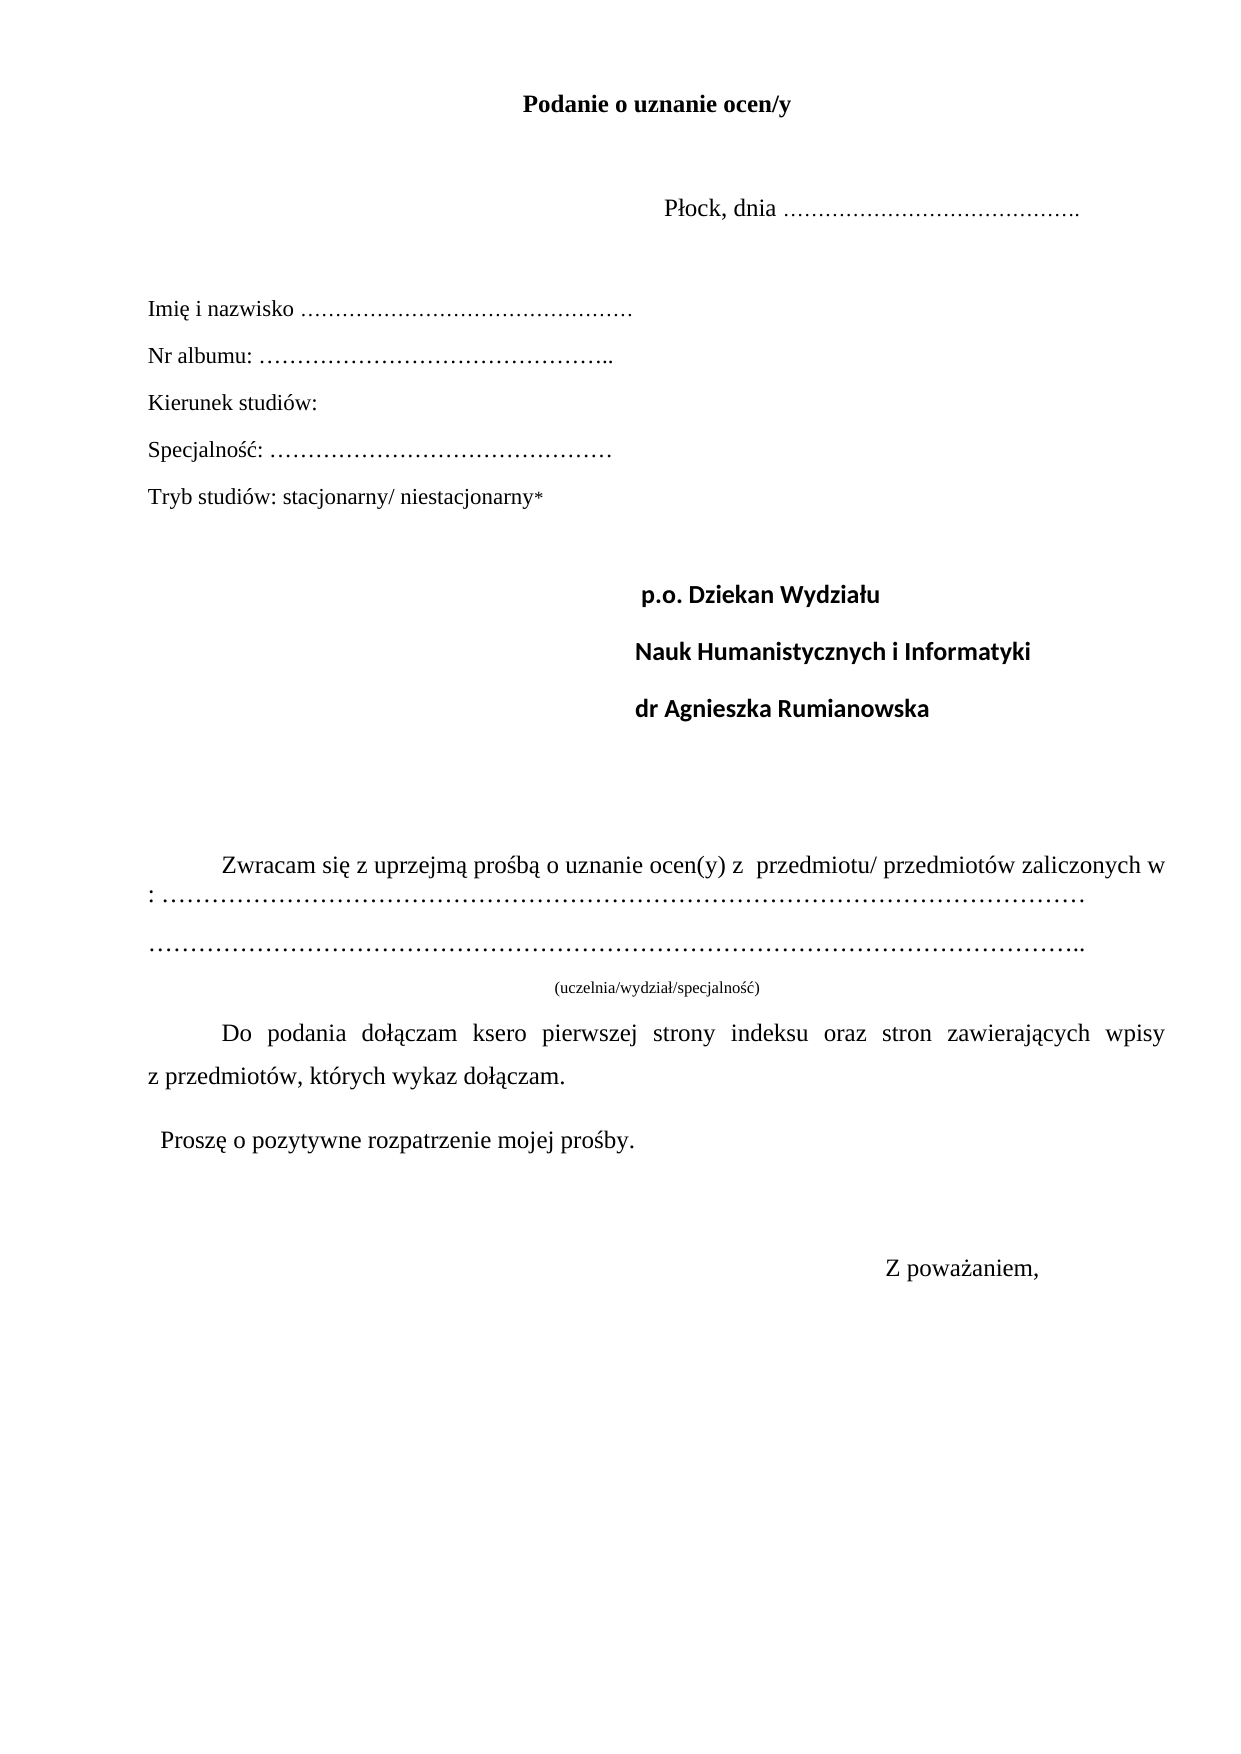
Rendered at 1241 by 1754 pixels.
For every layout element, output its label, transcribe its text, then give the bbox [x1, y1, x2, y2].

text (uczelnia/wydział/specjalność) [148, 978, 1167, 997]
text p.o. Dziekan Wydziału [590, 578, 1167, 609]
text ………………………………………………………………………………………………….. [148, 928, 1167, 957]
text Imię i nazwisko ………………………………………… [148, 294, 1167, 321]
text Specjalność: ……………………………………… [148, 436, 1167, 462]
text Z poważaniem, [811, 1253, 1167, 1282]
text Kierunek studiów: [148, 389, 1167, 415]
text Nr albumu: ……………………………………….. [148, 342, 1167, 368]
text Nauk Humanistycznych i Informatyki [561, 635, 1167, 667]
text Tryb studiów: stacjonarny/ niestacjonarny* [148, 483, 1167, 510]
text Proszę o pozytywne rozpatrzenie mojej prośby. [148, 1125, 1167, 1154]
text Do podania dołączam ksero pierwszej strony indeksu oraz stron zawierających wpisy z przedmiotów, których wykaz dołączam. [148, 1018, 1167, 1090]
text Zwracam się z uprzejmą prośbą o uznanie ocen(y) z przedmiotu/ przedmiotów zaliczonych w : ………………………………………………………………………………………………… [148, 850, 1167, 908]
text Płock, dnia ……………………………………. [664, 193, 1167, 222]
text Podanie o uznanie ocen/y [148, 89, 1167, 117]
text dr Agnieszka Rumianowska [561, 692, 1167, 724]
